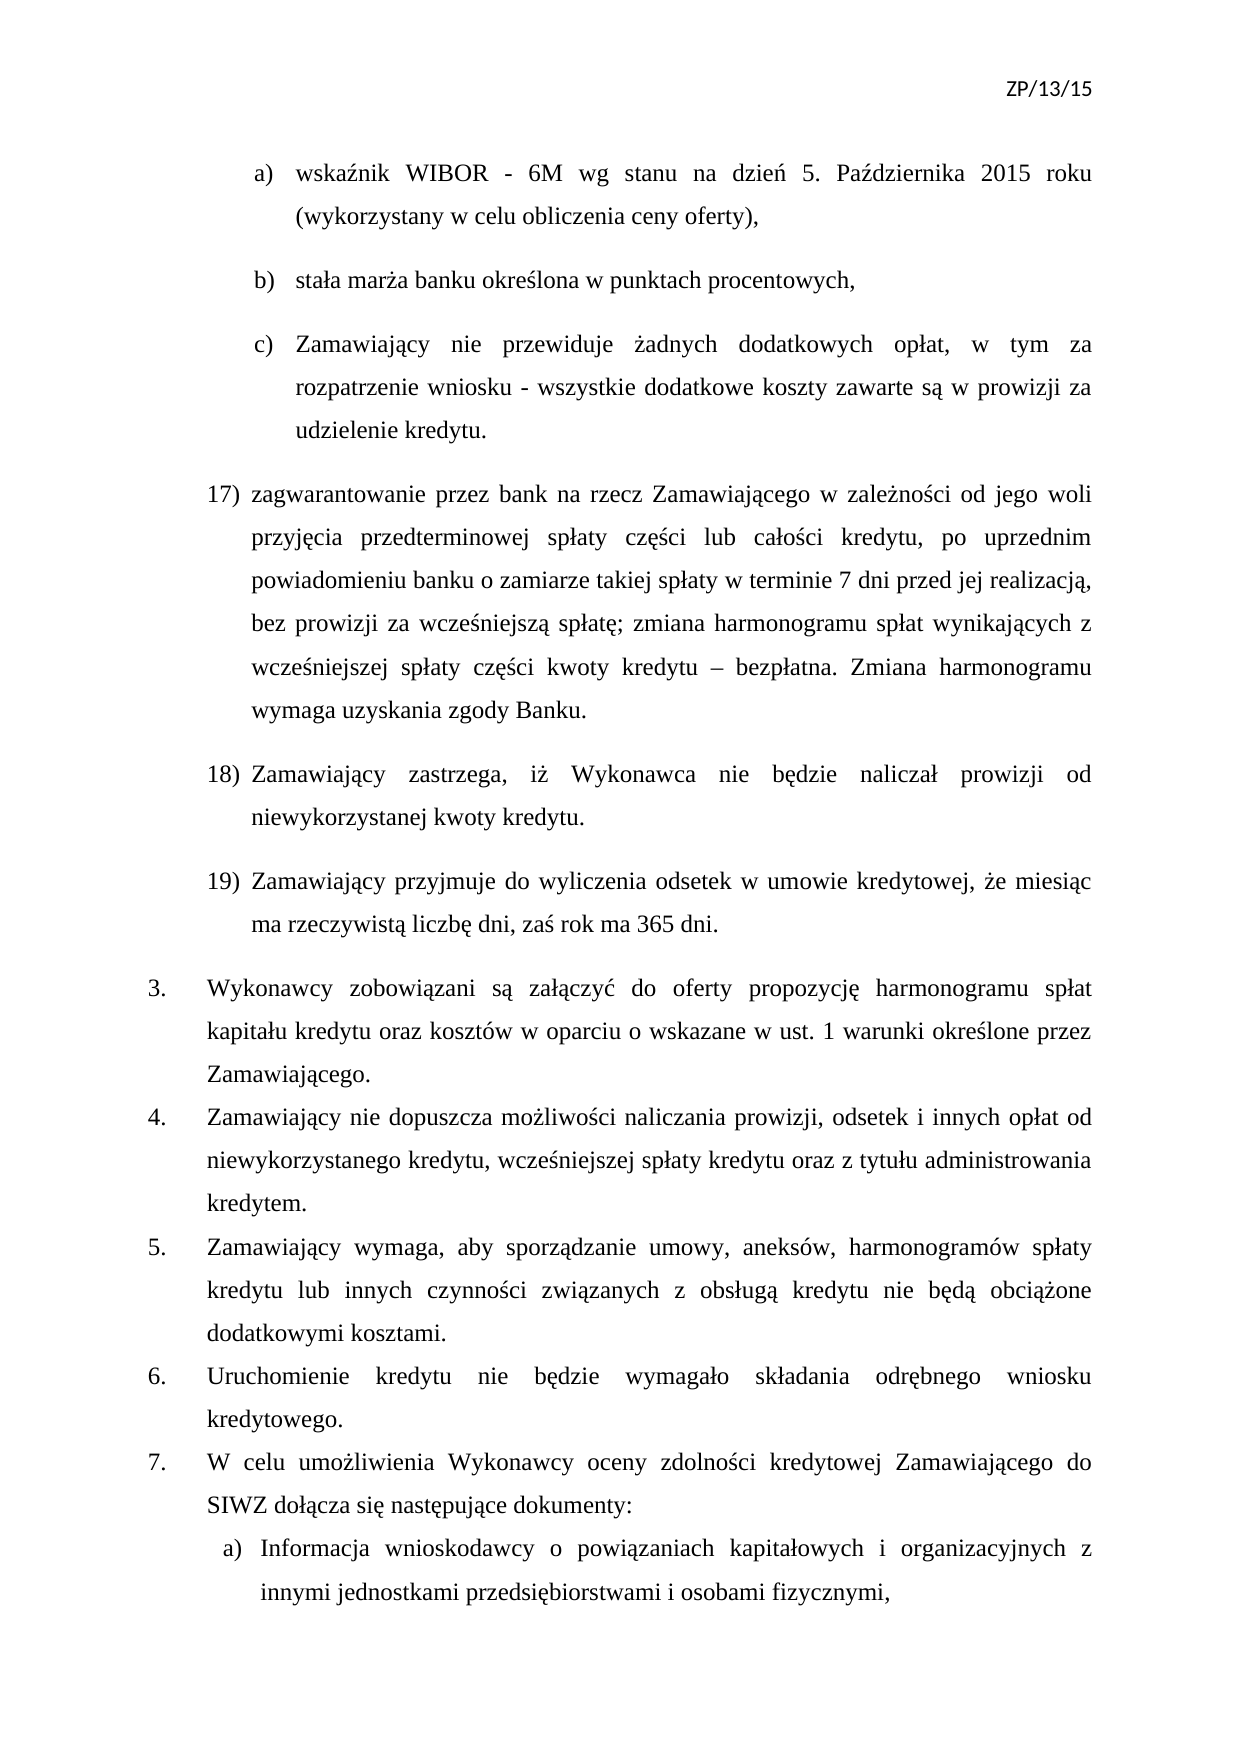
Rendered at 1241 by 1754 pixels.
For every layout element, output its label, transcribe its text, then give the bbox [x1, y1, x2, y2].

list stała marża banku określona w punktach procentowych, [254, 265, 1093, 294]
list Uruchomienie kredytu nie będzie wymagało składania odrębnego wniosku kredytowego. [148, 1361, 1093, 1433]
list Zamawiający przyjmuje do wyliczenia odsetek w umowie kredytowej że miesiąc ma rzeczywistą liczbę dni zaś rok ma 365 dni. [207, 866, 1093, 938]
list Zamawiający nie dopuszcza możliwości naliczania prowizji odsetek i innych opłat od niewykorzystanego kredytu wcześniejszej spłaty kredytu oraz z tytułu administrowania kredytem. [148, 1102, 1093, 1217]
list wskaźnik WIBOR - 6M wg stanu na dzień 5. Października 2015 roku (wykorzystany w celu obliczenia ceny oferty), [254, 158, 1093, 230]
list W celu umożliwienia Wykonawcy oceny zdolności kredytowej Zamawiającego do SIWZ dołącza się następujące dokumenty: [148, 1447, 1093, 1519]
list zagwarantowanie przez bank na rzecz Zamawiającego w zależności od jego woli przyjęcia przedterminowej spłaty części lub całości kredytu po uprzednim powiadomieniu banku o zamiarze takiej spłaty w terminie 7 dni przed jej realizacją bez prowizji za wcześniejszą spłatę; zmiana harmonogramu spłat wynikających z wcześniejszej spłaty części kwoty kredytu – bezpłatna. Zmiana harmonogramu wymaga uzyskania zgody Banku. [207, 479, 1093, 723]
list Informacja wnioskodawcy o powiązaniach kapitałowych i organizacyjnych z innymi jednostkami przedsiębiorstwami i osobami fizycznymi, [223, 1533, 1093, 1605]
list Zamawiający wymaga aby sporządzanie umowy, aneksów harmonogramów spłaty kredytu lub innych czynności związanych z obsługą kredytu nie będą obciążone dodatkowymi kosztami. [148, 1232, 1093, 1347]
list Zamawiający nie przewiduje żadnych dodatkowych opłat w tym za rozpatrzenie wniosku - wszystkie dodatkowe koszty zawarte są w prowizji za udzielenie kredytu. [254, 329, 1093, 444]
list Zamawiający zastrzega iż Wykonawca nie będzie naliczał prowizji od niewykorzystanej kwoty kredytu. [207, 759, 1093, 831]
list Wykonawcy zobowiązani są załączyć do oferty propozycję harmonogramu spłat kapitału kredytu oraz kosztów w oparciu o wskazane w ust. 1 warunki określone przez Zamawiającego. [148, 973, 1093, 1088]
